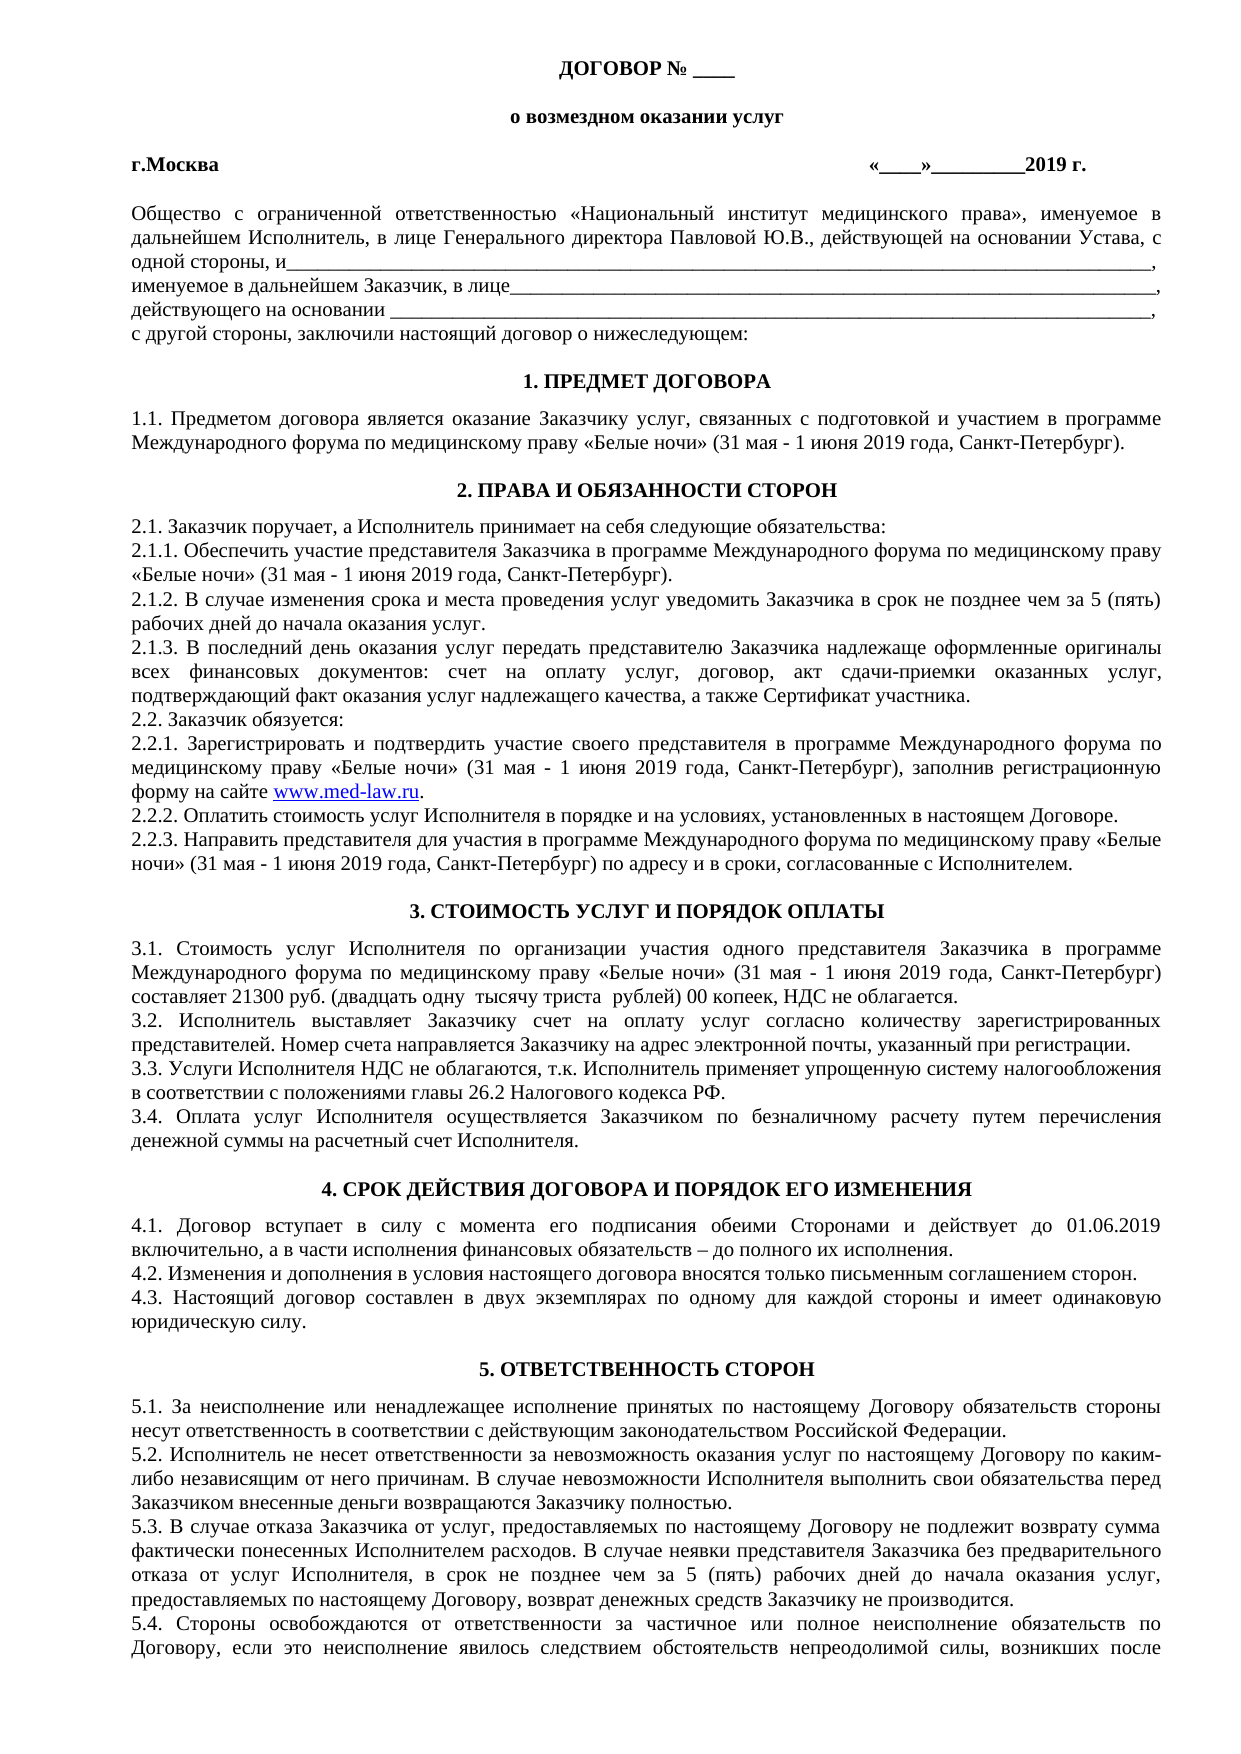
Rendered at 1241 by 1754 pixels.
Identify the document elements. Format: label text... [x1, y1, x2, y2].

text 5. ОТВЕТСТВЕННОСТЬ СТОРОН [131, 1357, 1162, 1381]
text 2.1.1. Обеспечить участие представителя Заказчика в программе Международного форума по медицинскому праву «Белые ночи» (31 мая - 1 июня 2019 года, Санкт-Петербург). [131, 538, 1162, 586]
text Общество с ограниченной ответственностью «Национальный институт медицинского права», именуемое в дальнейшем Исполнитель, в лице Генерального директора Павловой Ю.В., действующей на основании Устава, с одной стороны, и___________________________________________________________________________________, [131, 201, 1162, 273]
text 2.2. Заказчик обязуется: [131, 707, 1162, 731]
text 3.4. Оплата услуг Исполнителя осуществляется Заказчиком по безналичному расчету путем перечисления денежной суммы на расчетный счет Исполнителя. [131, 1104, 1162, 1152]
text 3.1. Стоимость услуг Исполнителя по организации участия одного представителя Заказчика в программе Международного форума по медицинскому праву «Белые ночи» (31 мая - 1 июня 2019 года, Санкт-Петербург) составляет 21300 руб. (двадцать одну тысячу триста рублей) 00 копеек, НДС не облагается. [131, 936, 1162, 1008]
text именуемое в дальнейшем Заказчик, в лице______________________________________________________________, [131, 273, 1162, 297]
text 4.2. Изменения и дополнения в условия настоящего договора вносятся только письменным соглашением сторон. [131, 1261, 1162, 1285]
text 2.1. Заказчик поручает, а Исполнитель принимает на себя следующие обязательства: [131, 514, 1162, 538]
text 3.2. Исполнитель выставляет Заказчику счет на оплату услуг согласно количеству зарегистрированных представителей. Номер счета направляется Заказчику на адрес электронной почты, указанный при регистрации. [131, 1008, 1162, 1056]
text 4.1. Договор вступает в силу с момента его подписания обеими Сторонами и действует до 01.06.2019 включительно, а в части исполнения финансовых обязательств – до полного их исполнения. [131, 1213, 1162, 1261]
text г.Москва «____»_________2019 г. [131, 152, 1162, 176]
text действующего на основании _________________________________________________________________________, [131, 297, 1162, 321]
text 2. ПРАВА И ОБЯЗАННОСТИ СТОРОН [131, 478, 1162, 502]
text 1.1. Предметом договора является оказание Заказчику услуг, связанных с подготовкой и участием в программе Международного форума по медицинскому праву «Белые ночи» (31 мая - 1 июня 2019 года, Санкт-Петербург). [131, 406, 1162, 454]
text 4. СРОК ДЕЙСТВИЯ ДОГОВОРА И ПОРЯДОК ЕГО ИЗМЕНЕНИЯ [131, 1176, 1162, 1201]
text 2.2.1. Зарегистрировать и подтвердить участие своего представителя в программе Международного форума по медицинскому праву «Белые ночи» (31 мая - 1 июня 2019 года, Санкт-Петербург), заполнив регистрационную форму на сайте www.med-law.ru. [131, 731, 1162, 803]
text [131, 1611, 1162, 1659]
text 5.3. В случае отказа Заказчика от услуг, предоставляемых по настоящему Договору не подлежит возврату сумма фактически понесенных Исполнителем расходов. В случае неявки представителя Заказчика без предварительного отказа от услуг Исполнителя, в срок не позднее чем за 5 (пять) рабочих дней до начала оказания услуг, предоставляемых по настоящему Договору, возврат денежных средств Заказчику не производится. [131, 1514, 1162, 1611]
text 2.1.3. В последний день оказания услуг передать представителю Заказчика надлежаще оформленные оригиналы всех финансовых документов: счет на оплату услуг, договор, акт сдачи-приемки оказанных услуг, подтверждающий факт оказания услуг надлежащего качества, а также Сертификат участника. [131, 634, 1162, 707]
text 5.2. Исполнитель не несет ответственности за невозможность оказания услуг по настоящему Договору по каким-либо независящим от него причинам. В случае невозможности Исполнителя выполнить свои обязательства перед Заказчиком внесенные деньги возвращаются Заказчику полностью. [131, 1442, 1162, 1514]
text 1. ПРЕДМЕТ ДОГОВОРА [131, 369, 1162, 393]
text 2.2.2. Оплатить стоимость услуг Исполнителя в порядке и на условиях, установленных в настоящем Договоре. [131, 803, 1162, 827]
text ДОГОВОР № ____ [131, 56, 1162, 80]
text с другой стороны, заключили настоящий договор о нижеследующем: [131, 321, 1162, 345]
text 5.1. За неисполнение или ненадлежащее исполнение принятых по настоящему Договору обязательств стороны несут ответственность в соответствии с действующим законодательством Российской Федерации. [131, 1394, 1162, 1442]
text 2.2.3. Направить представителя для участия в программе Международного форума по медицинскому праву «Белые ночи» (31 мая - 1 июня 2019 года, Санкт-Петербург) по адресу и в сроки, согласованные с Исполнителем. [131, 827, 1162, 875]
text 3. СТОИМОСТЬ УСЛУГ И ПОРЯДОК ОПЛАТЫ [131, 899, 1162, 923]
text о возмездном оказании услуг [131, 104, 1162, 128]
text 4.3. Настоящий договор составлен в двух экземплярах по одному для каждой стороны и имеет одинаковую юридическую силу. [131, 1285, 1162, 1333]
text 2.1.2. В случае изменения срока и места проведения услуг уведомить Заказчика в срок не позднее чем за 5 (пять) рабочих дней до начала оказания услуг. [131, 586, 1162, 634]
text 3.3. Услуги Исполнителя НДС не облагаются, т.к. Исполнитель применяет упрощенную систему налогообложения в соответствии с положениями главы 26.2 Налогового кодекса РФ. [131, 1056, 1162, 1104]
